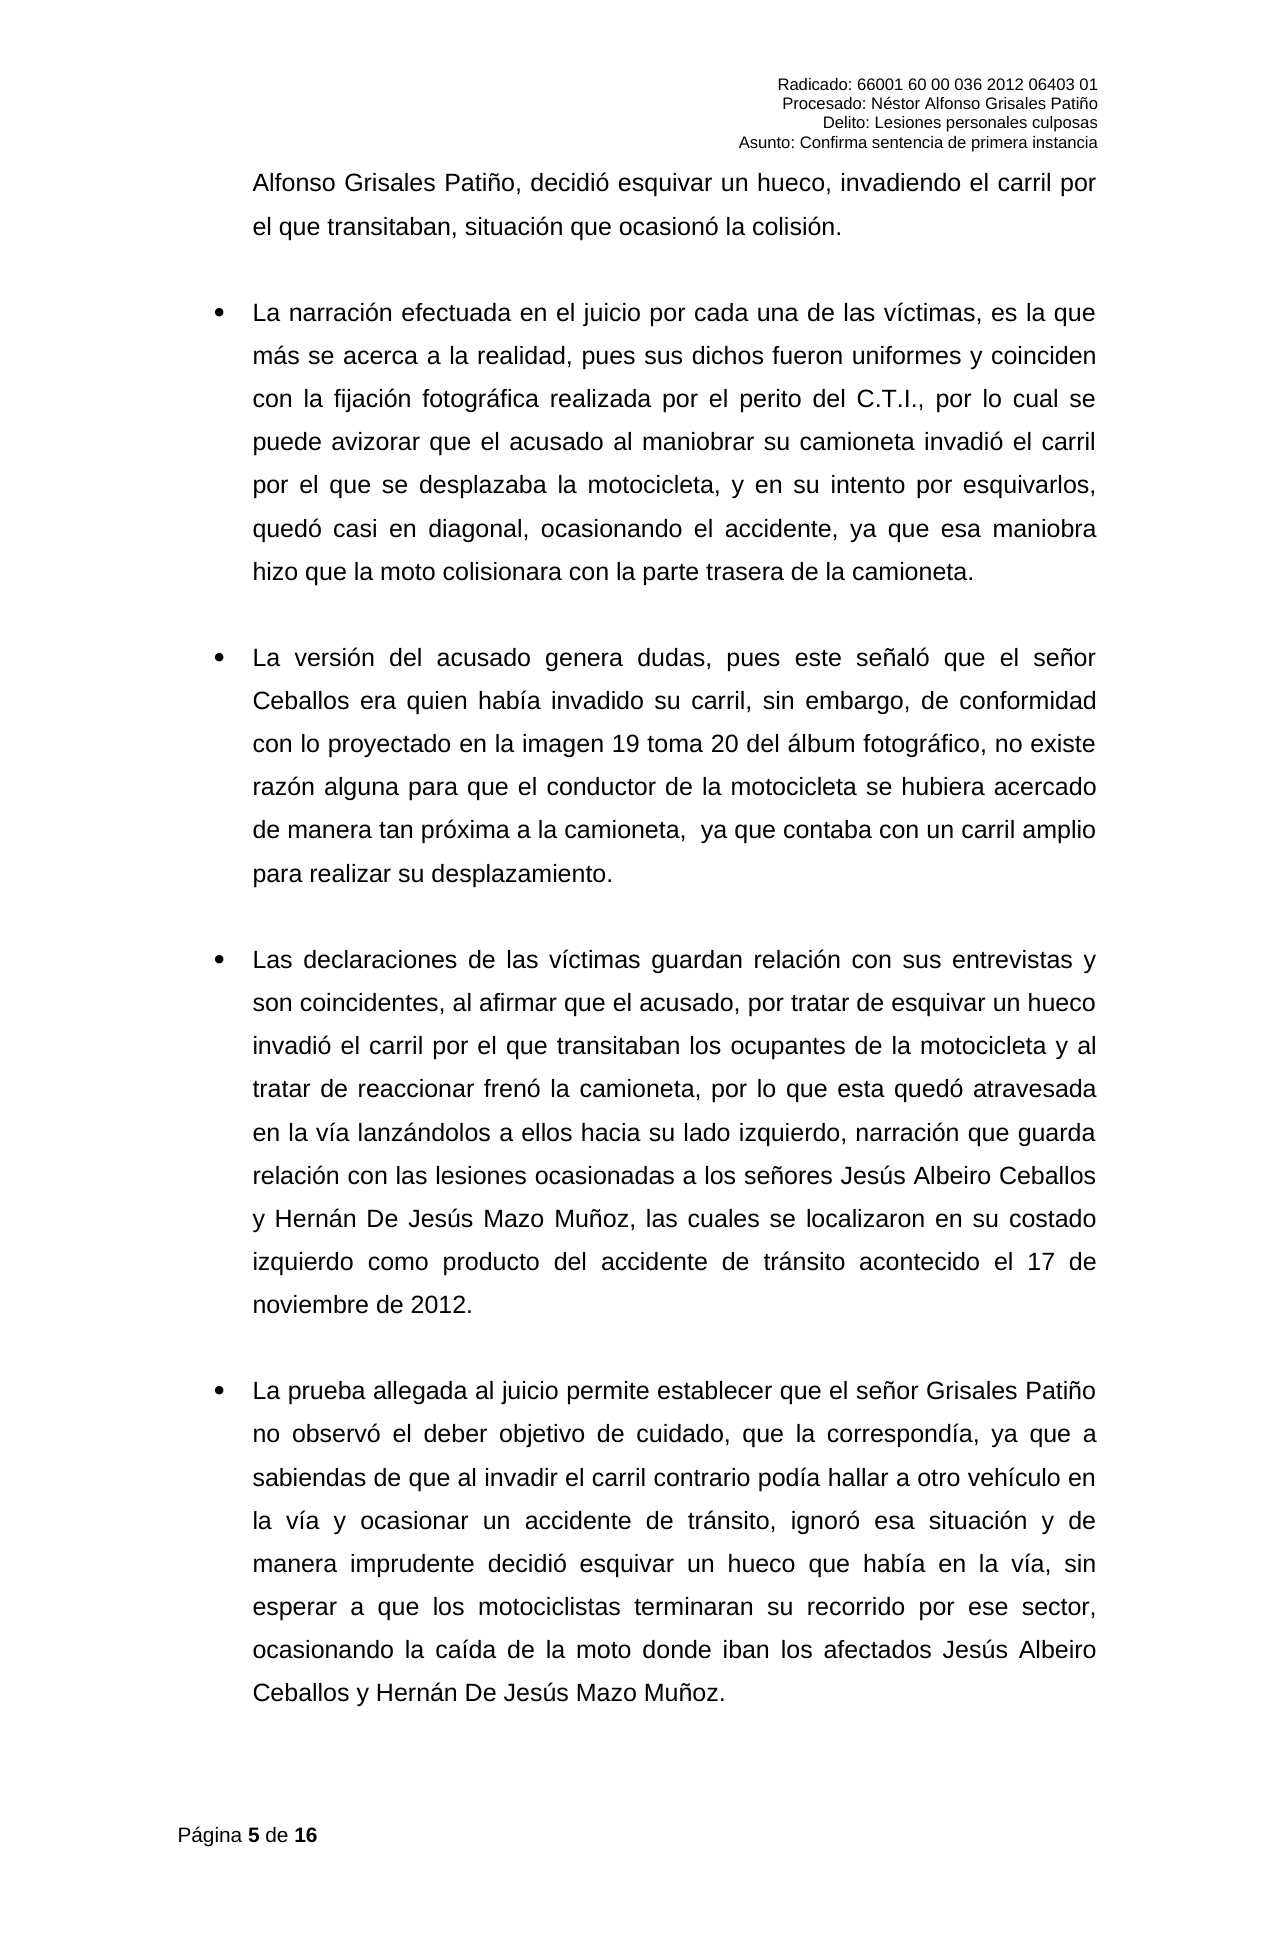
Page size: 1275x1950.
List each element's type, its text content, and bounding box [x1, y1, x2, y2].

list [215, 168, 1098, 240]
list La narración efectuada en el juicio por cada una de las víctimas, es la que más se acerca a la realidad, pues sus dichos fueron uniformes y coinciden con la fijación fotográfica realizada por el perito del C.T.I., por lo cual se puede avizorar que el acusado al maniobrar su camioneta invadió el carril por el que se desplazaba la motocicleta, y en su intento por esquivarlos, quedó casi en diagonal, ocasionando el accidente, ya que esa maniobra hizo que la moto colisionara con la parte trasera de la camioneta. [215, 298, 1098, 585]
list La versión del acusado genera dudas, pues este señaló que el señor Ceballos era quien había invadido su carril, sin embargo, de conformidad con lo proyectado en la imagen 19 toma 20 del álbum fotográfico, no existe razón alguna para que el conductor de la motocicleta se hubiera acercado de manera tan próxima a la camioneta, ya que contaba con un carril amplio para realizar su desplazamiento. [215, 643, 1098, 887]
list Las declaraciones de las víctimas guardan relación con sus entrevistas y son coincidentes, al afirmar que el acusado, por tratar de esquivar un hueco invadió el carril por el que transitaban los ocupantes de la motocicleta y al tratar de reaccionar frenó la camioneta, por lo que esta quedó atravesada en la vía lanzándolos a ellos hacia su lado izquierdo, narración que guarda relación con las lesiones ocasionadas a los señores Jesús Albeiro Ceballos y Hernán De Jesús Mazo Muñoz, las cuales se localizaron en su costado izquierdo como producto del accidente de tránsito acontecido el 17 de noviembre de 2012. [215, 945, 1098, 1319]
list La prueba allegada al juicio permite establecer que el señor Grisales Patiño no observó el deber objetivo de cuidado, que la correspondía, ya que a sabiendas de que al invadir el carril contrario podía hallar a otro vehículo en la vía y ocasionar un accidente de tránsito, ignoró esa situación y de manera imprudente decidió esquivar un hueco que había en la vía, sin esperar a que los motociclistas terminaran su recorrido por ese sector, ocasionando la caída de la moto donde iban los afectados Jesús Albeiro Ceballos y Hernán De Jesús Mazo Muñoz. [215, 1376, 1098, 1707]
